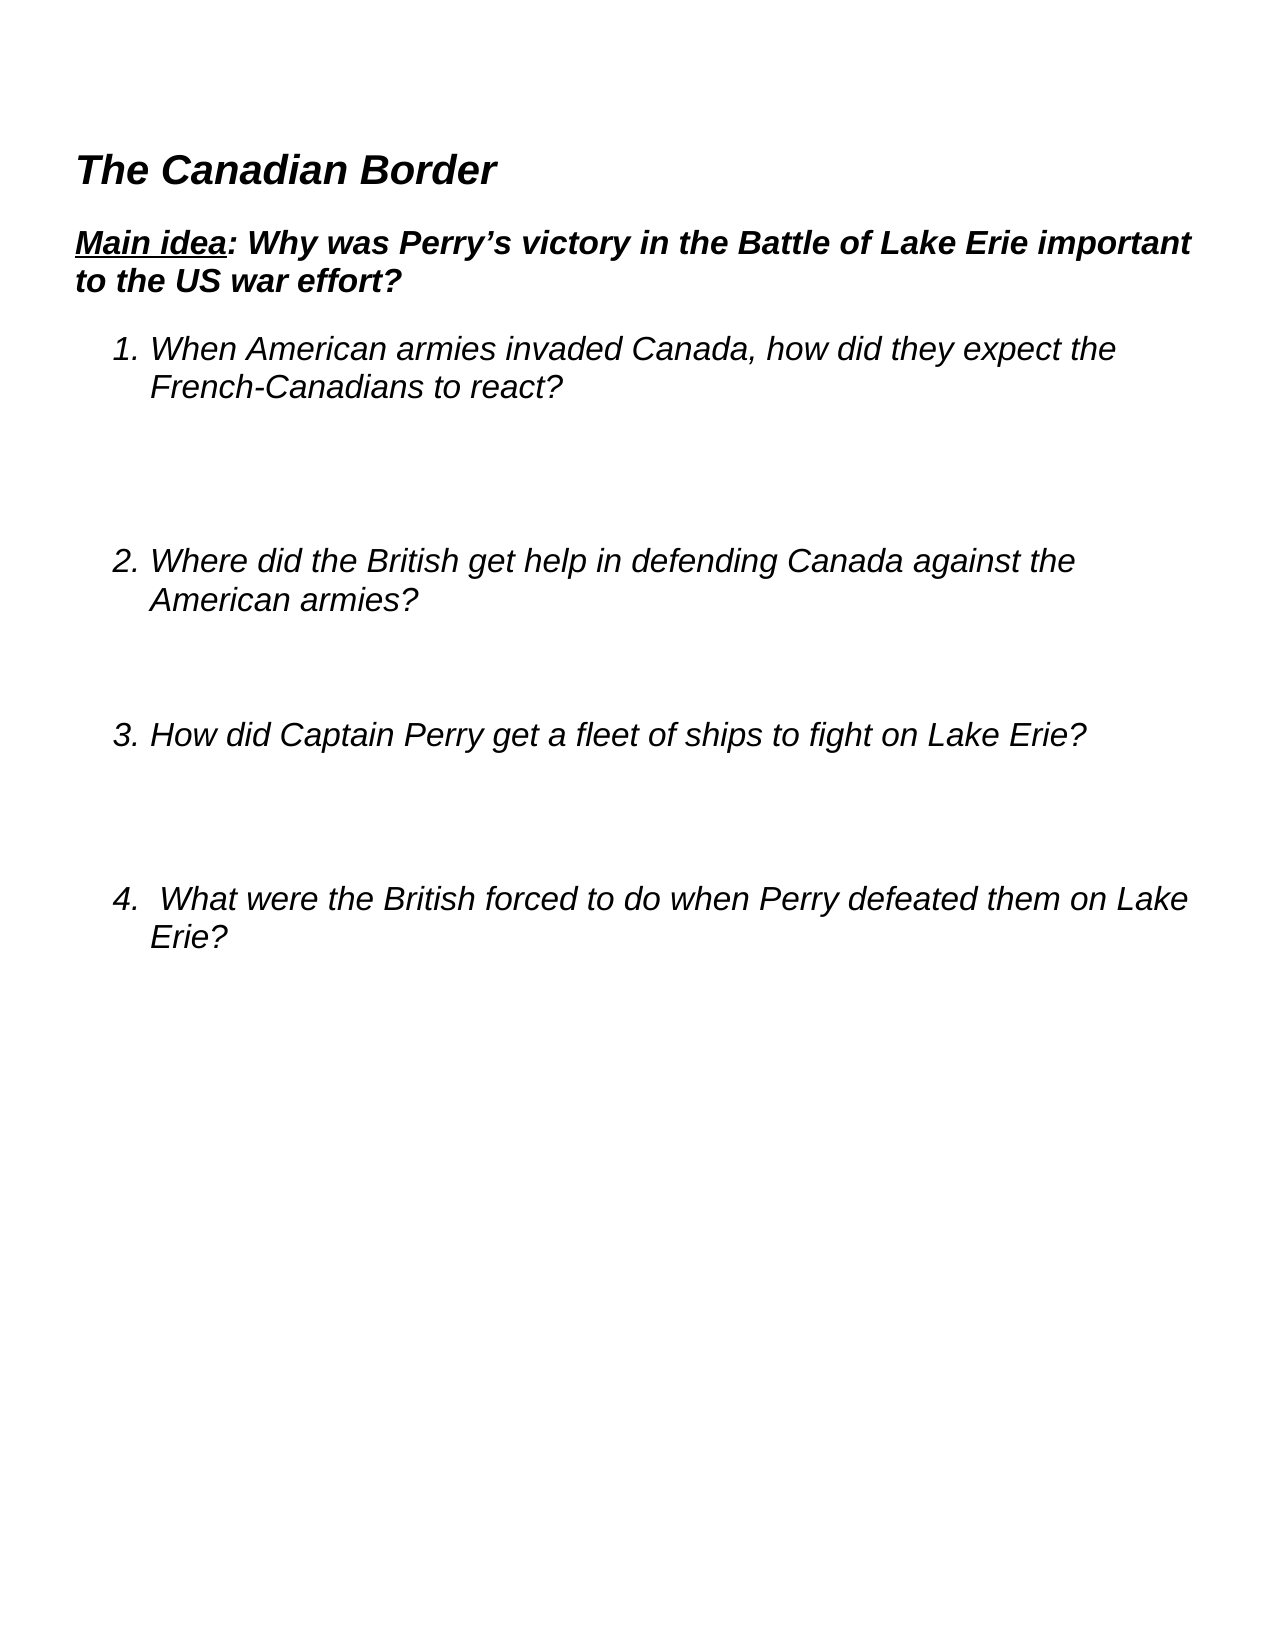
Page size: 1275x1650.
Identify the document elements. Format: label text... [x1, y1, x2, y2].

list When American armies invaded Canada, how did they expect the French-Canadians to react? [112, 329, 1200, 406]
list Where did the British get help in defending Canada against the American armies? [112, 541, 1200, 618]
text The Canadian Border [75, 146, 1200, 193]
list How did Captain Perry get a fleet of ships to fight on Lake Erie? [112, 715, 1200, 753]
text Main idea: Why was Perry’s victory in the Battle of Lake Erie important to the US war effort? [75, 223, 1200, 299]
list What were the British forced to do when Perry defeated them on Lake Erie? [112, 879, 1200, 956]
